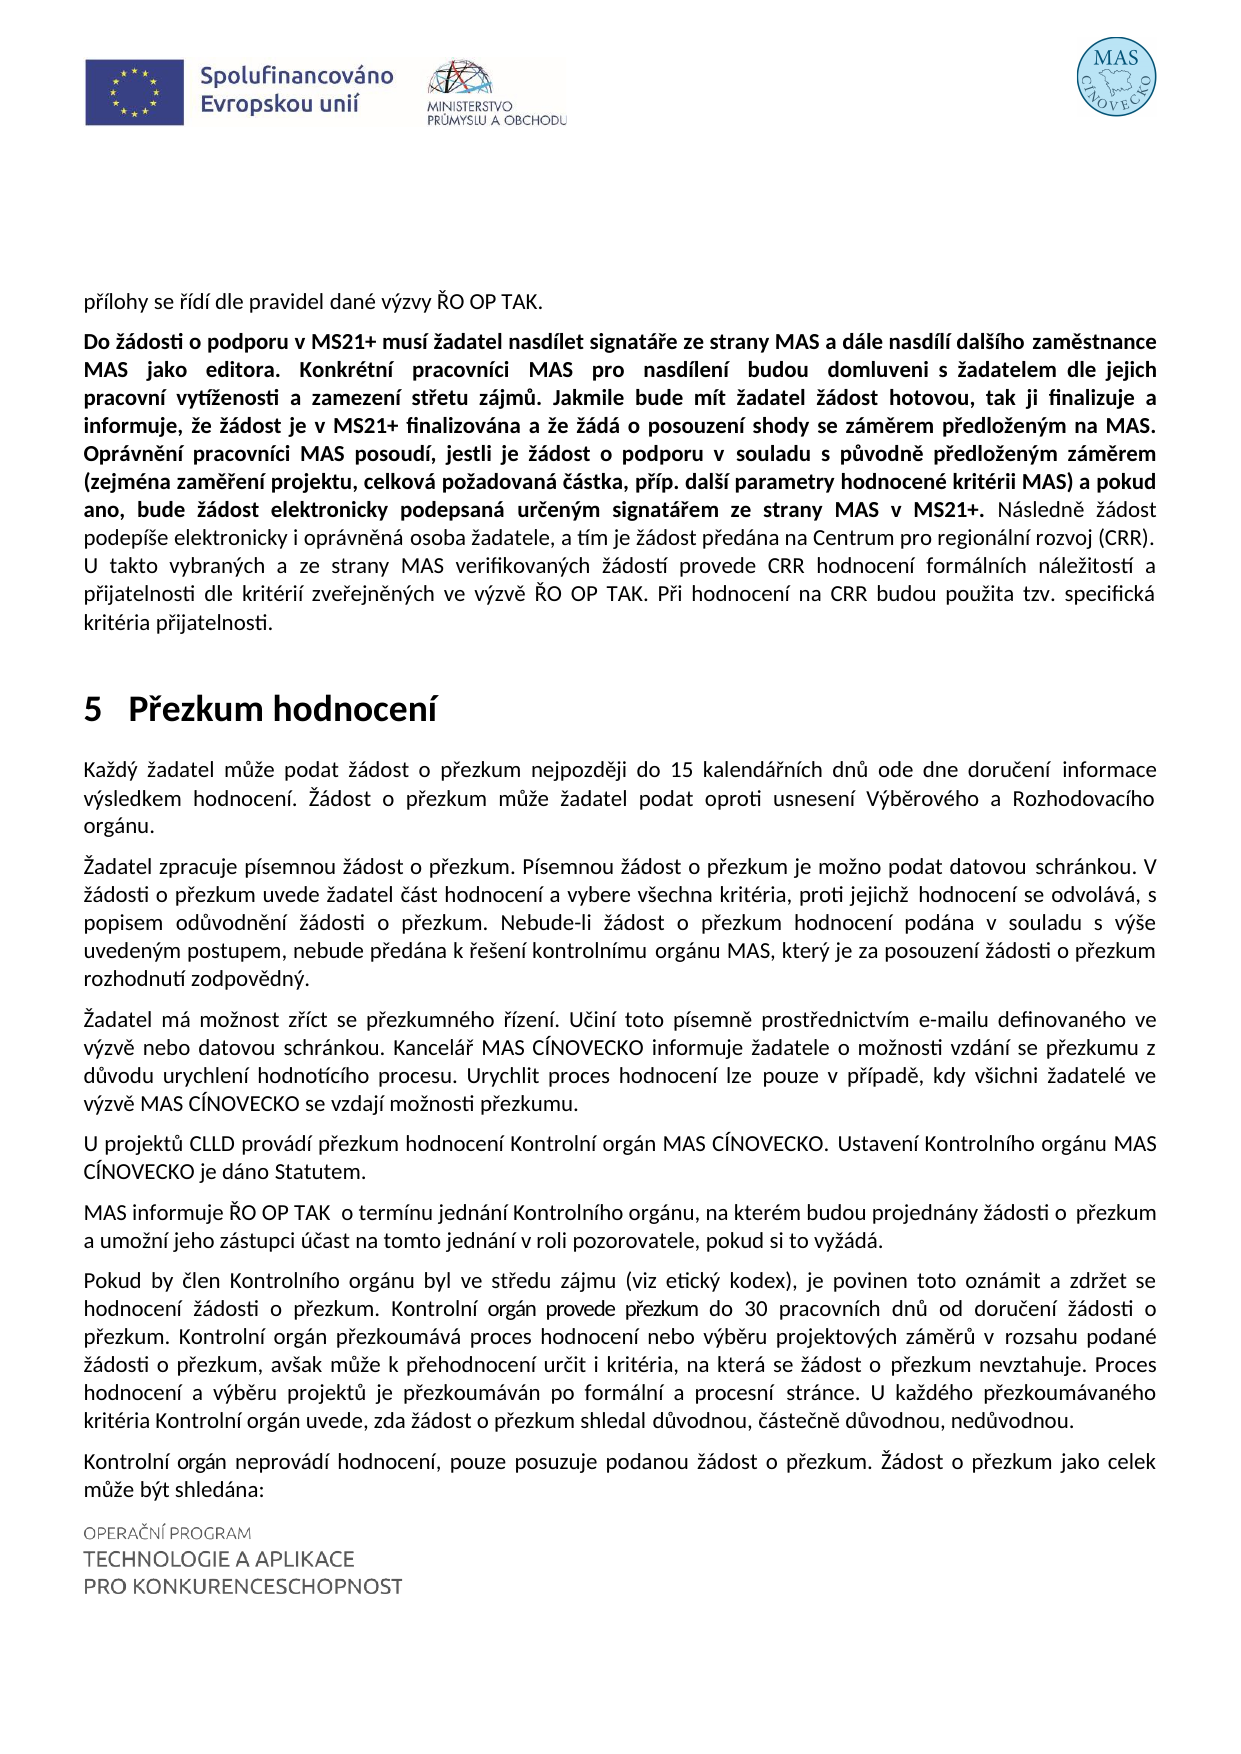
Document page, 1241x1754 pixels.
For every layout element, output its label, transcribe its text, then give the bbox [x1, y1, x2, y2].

picture [1076, 37, 1106, 70]
subtitle Přezkum hodnocení [83, 685, 1157, 731]
text Žadatel má možnost zříct se přezkumného řízení. Učiní toto písemně prostřednictvím e-mailu definovaného ve výzvě nebo datovou schránkou. Kancelář MAS CÍNOVECKO informuje žadatele o možnosti vzdání se přezkumu z důvodu urychlení hodnotícího procesu. Urychlit proces hodnocení lze pouze v případě, kdy všichni žadatelé ve výzvě MAS CÍNOVECKO se vzdají možnosti přezkumu. [83, 1005, 1157, 1117]
text Každý žadatel může podat žádost o přezkum nejpozději do 15 kalendářních dnů ode dne doručení informace výsledkem hodnocení. Žádost o přezkum může žadatel podat oproti usnesení Výběrového a Rozhodovacího orgánu. [83, 756, 1157, 840]
text Pokud by člen Kontrolního orgánu byl ve středu zájmu (viz etický kodex), je povinen toto oznámit a zdržet se hodnocení žádosti o přezkum. Kontrolní orgán provede přezkum do 30 pracovních dnů od doručení žádosti o přezkum. Kontrolní orgán přezkoumává proces hodnocení nebo výběru projektových záměrů v rozsahu podané žádosti o přezkum, avšak může k přehodnocení určit i kritéria, na která se žádost o přezkum nevztahuje. Proces hodnocení a výběru projektů je přezkoumáván po formální a procesní stránce. U každého přezkoumávaného kritéria Kontrolní orgán uvede, zda žádost o přezkum shledal důvodnou, částečně důvodnou, nedůvodnou. [83, 1266, 1157, 1434]
text Do žádosti o podporu v MS21+ musí žadatel nasdílet signatáře ze strany MAS a dále nasdílí dalšího zaměstnance MAS jako editora. Konkrétní pracovníci MAS pro nasdílení budou domluveni s žadatelem dle jejich pracovní vytíženosti a zamezení střetu zájmů. Jakmile bude mít žadatel žádost hotovou, tak ji finalizuje a informuje, že žádost je v MS21+ finalizována a že žádá o posouzení shody se záměrem předloženým na MAS. Oprávnění pracovníci MAS posoudí, jestli je žádost o podporu v souladu s původně předloženým záměrem (zejména zaměření projektu, celková požadovaná částka, příp. další parametry hodnocené kritérii MAS) a pokud ano, bude žádost elektronicky podepsaná určeným signatářem ze strany MAS v MS21+. Následně žádost podepíše elektronicky i oprávněná osoba žadatele, a tím je žádost předána na Centrum pro regionální rozvoj (CRR). U takto vybraných a ze strany MAS verifikovaných žádostí provede CRR hodnocení formálních náležitostí a přijatelnosti dle kritérií zveřejněných ve výzvě ŘO OP TAK. Při hodnocení na CRR budou použita tzv. specifická kritéria přijatelnosti. [83, 327, 1157, 636]
text Žadatel zpracuje písemnou žádost o přezkum. Písemnou žádost o přezkum je možno podat datovou schránkou. V žádosti o přezkum uvede žadatel část hodnocení a vybere všechna kritéria, proti jejichž hodnocení se odvolává, s popisem odůvodnění žádosti o přezkum. Nebude-li žádost o přezkum hodnocení podána v souladu s výše uvedeným postupem, nebude předána k řešení kontrolnímu orgánu MAS, který je za posouzení žádosti o přezkum rozhodnutí zodpovědný. [83, 852, 1157, 992]
text MAS informuje ŘO OP TAK o termínu jednání Kontrolního orgánu, na kterém budou projednány žádosti o přezkum a umožní jeho zástupci účast na tomto jednání v roli pozorovatele, pokud si to vyžádá. [83, 1198, 1157, 1254]
text U projektů CLLD provádí přezkum hodnocení Kontrolní orgán MAS CÍNOVECKO. Ustavení Kontrolního orgánu MAS CÍNOVECKO je dáno Statutem. [83, 1129, 1157, 1185]
text Kontrolní orgán neprovádí hodnocení, pouze posuzuje podanou žádost o přezkum. Žádost o přezkum jako celek může být shledána: [83, 1447, 1157, 1503]
picture [83, 57, 567, 127]
picture [1079, 39, 1157, 117]
picture [1128, 37, 1157, 69]
picture [83, 1523, 403, 1594]
picture [1076, 83, 1109, 117]
